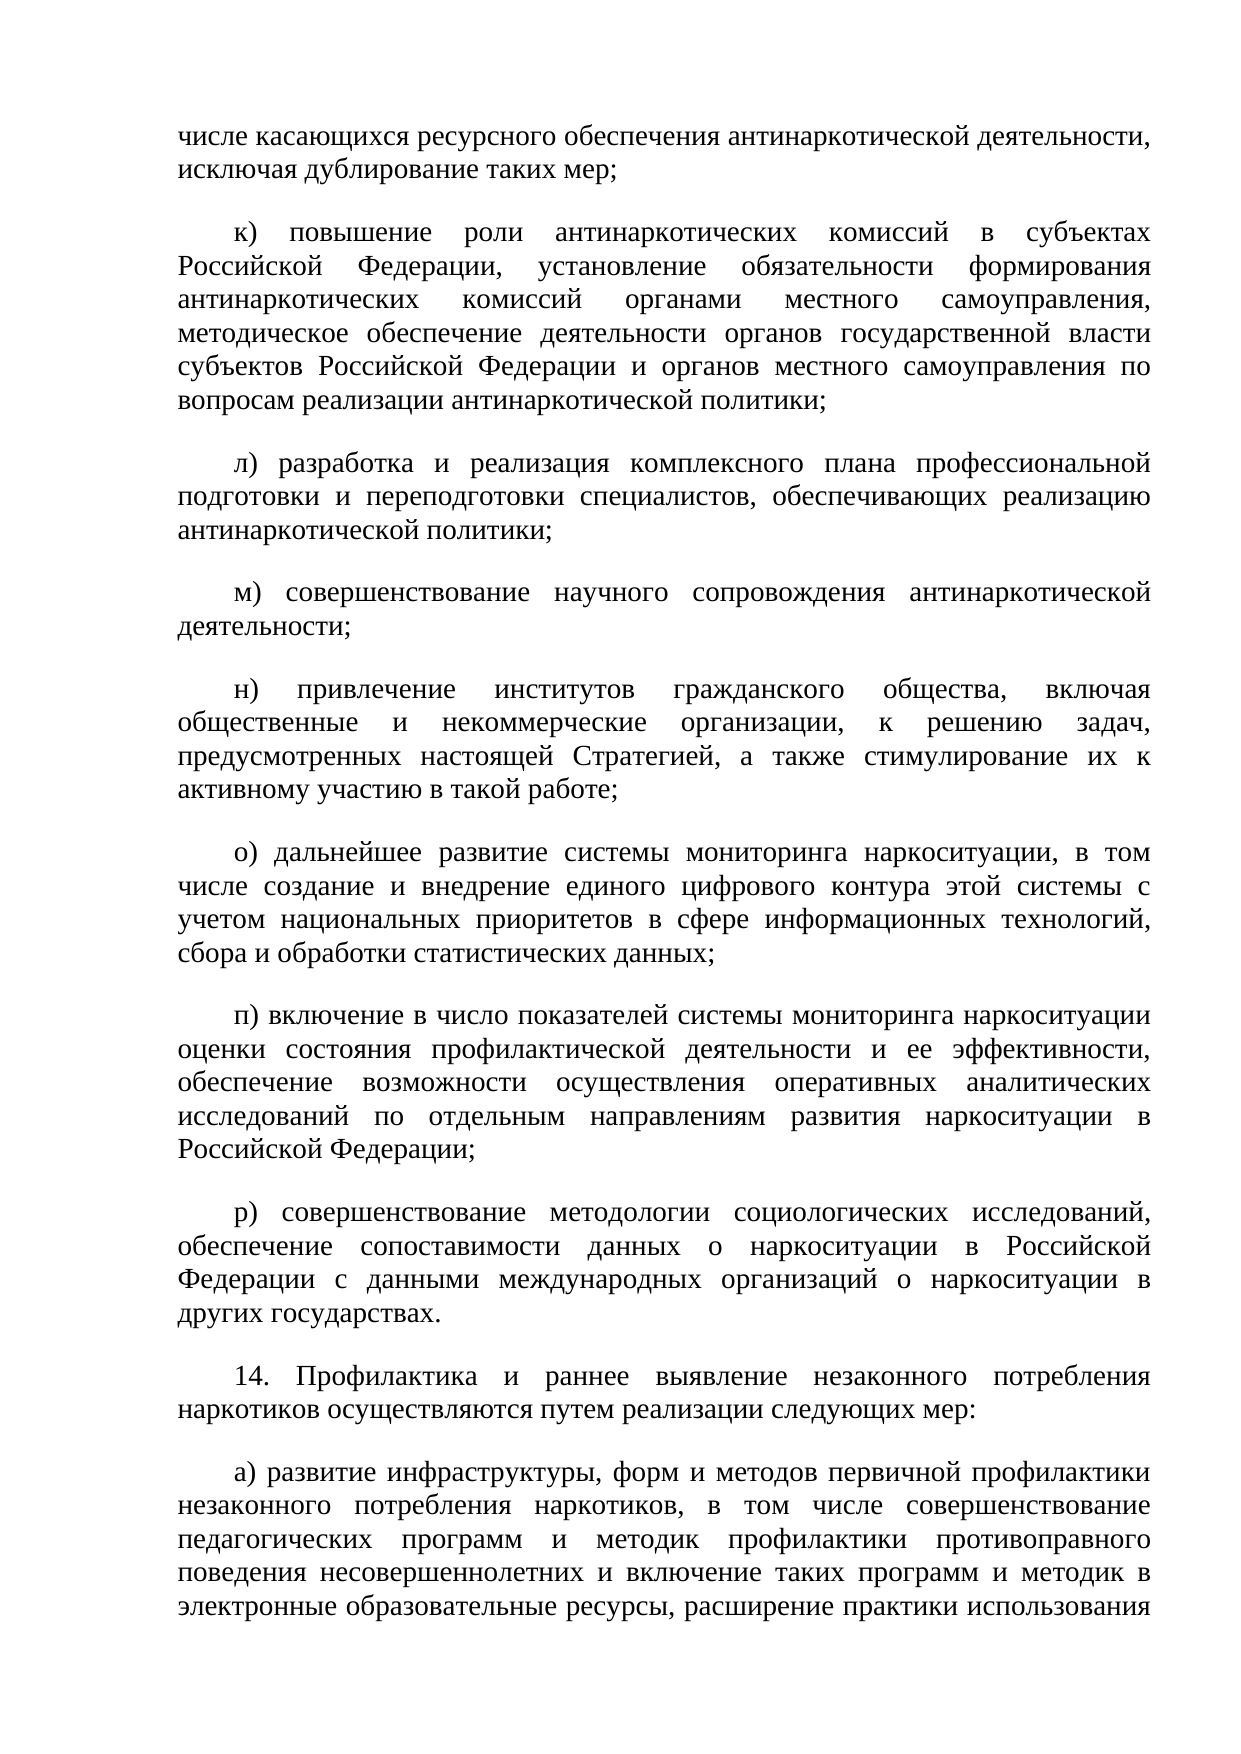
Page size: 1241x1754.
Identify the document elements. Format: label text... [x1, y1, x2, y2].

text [177, 1454, 1152, 1622]
text к) повышение роли антинаркотических комиссий в субъектах Российской Федерации, установление обязательности формирования антинаркотических комиссий органами местного самоуправления, методическое обеспечение деятельности органов государственной власти субъектов Российской Федерации и органов местного самоуправления по вопросам реализации антинаркотической политики; [177, 214, 1152, 416]
text н) привлечение институтов гражданского общества, включая общественные и некоммерческие организации, к решению задач, предусмотренных настоящей Стратегией, а также стимулирование их к активному участию в такой работе; [177, 671, 1152, 805]
text 14. Профилактика и раннее выявление незаконного потребления наркотиков осуществляются путем реализации следующих мер: [177, 1358, 1152, 1425]
text р) совершенствование методологии социологических исследований, обеспечение сопоставимости данных о наркоситуации в Российской Федерации с данными международных организаций о наркоситуации в других государствах. [177, 1194, 1152, 1328]
text п) включение в число показателей системы мониторинга наркоситуации оценки состояния профилактической деятельности и ее эффективности, обеспечение возможности осуществления оперативных аналитических исследований по отдельным направлениям развития наркоситуации в Российской Федерации; [177, 997, 1152, 1165]
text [177, 118, 1152, 185]
text м) совершенствование научного сопровождения антинаркотической деятельности; [177, 574, 1152, 642]
text л) разработка и реализация комплексного плана профессиональной подготовки и переподготовки специалистов, обеспечивающих реализацию антинаркотической политики; [177, 445, 1152, 545]
text о) дальнейшее развитие системы мониторинга наркоситуации, в том числе создание и внедрение единого цифрового контура этой системы с учетом национальных приоритетов в сфере информационных технологий, сбора и обработки статистических данных; [177, 834, 1152, 968]
